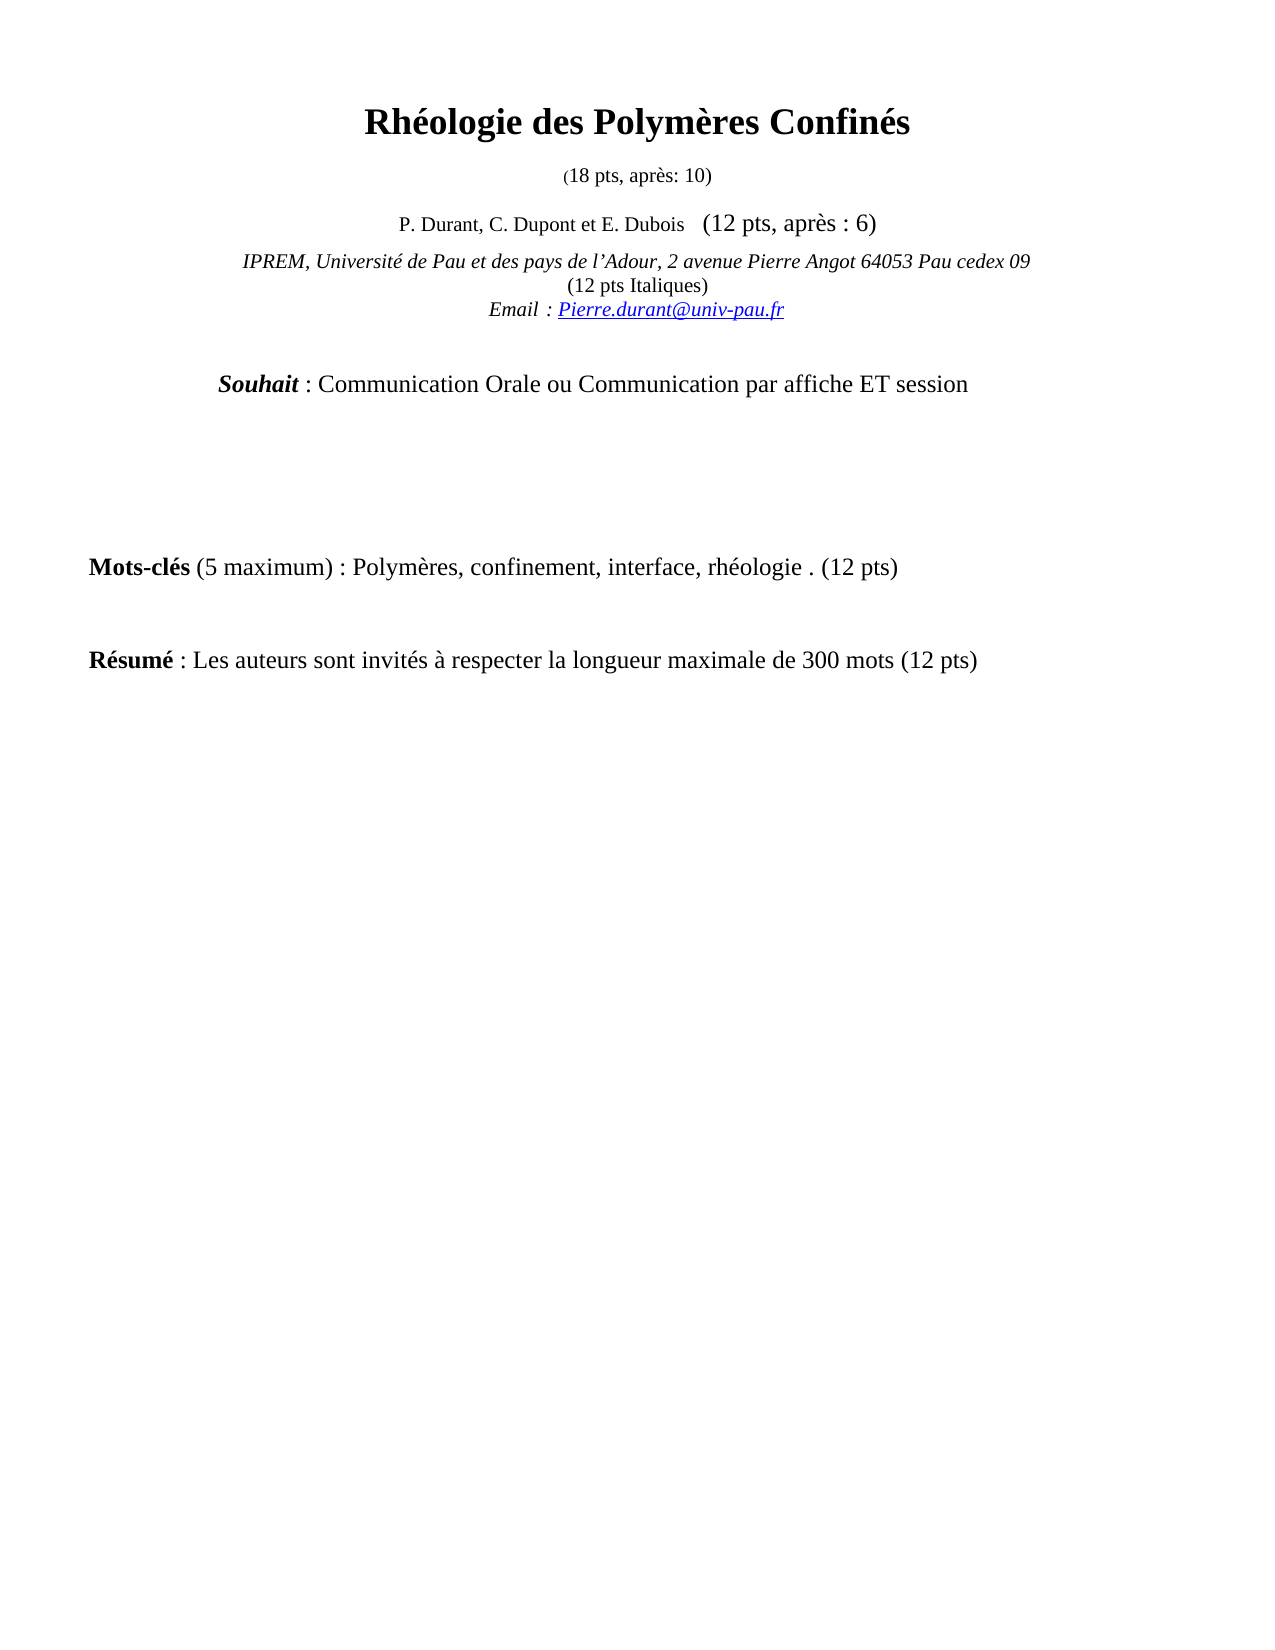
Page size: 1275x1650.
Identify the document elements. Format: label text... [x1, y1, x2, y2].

text P. Durant, C. Dupont et E. Dubois (, après : 6) [177, 208, 1098, 237]
text IPREM, Université de Pau et des pays de l’Adour, 2 avenue Pierre Angot 64053 Pau cedex 09 [177, 249, 1098, 273]
text (, après: 10) [89, 163, 1186, 187]
text Rhéologie des Polymères Confinés [89, 99, 1186, 142]
text Souhait : Communication Orale ou Communication par affiche ET session [89, 369, 1098, 398]
text (12 pts Italiques) [177, 273, 1098, 297]
text Mots-clés (5 maximum) : Polymères, confinement, interface, rhéologie . (12 pts) [89, 552, 1186, 580]
text Email : Pierre.durant@univ-pau.fr [177, 297, 1098, 321]
text Résumé : Les auteurs sont invités à respecter la longueur maximale de 300 mots (12 pts) [89, 646, 1186, 674]
